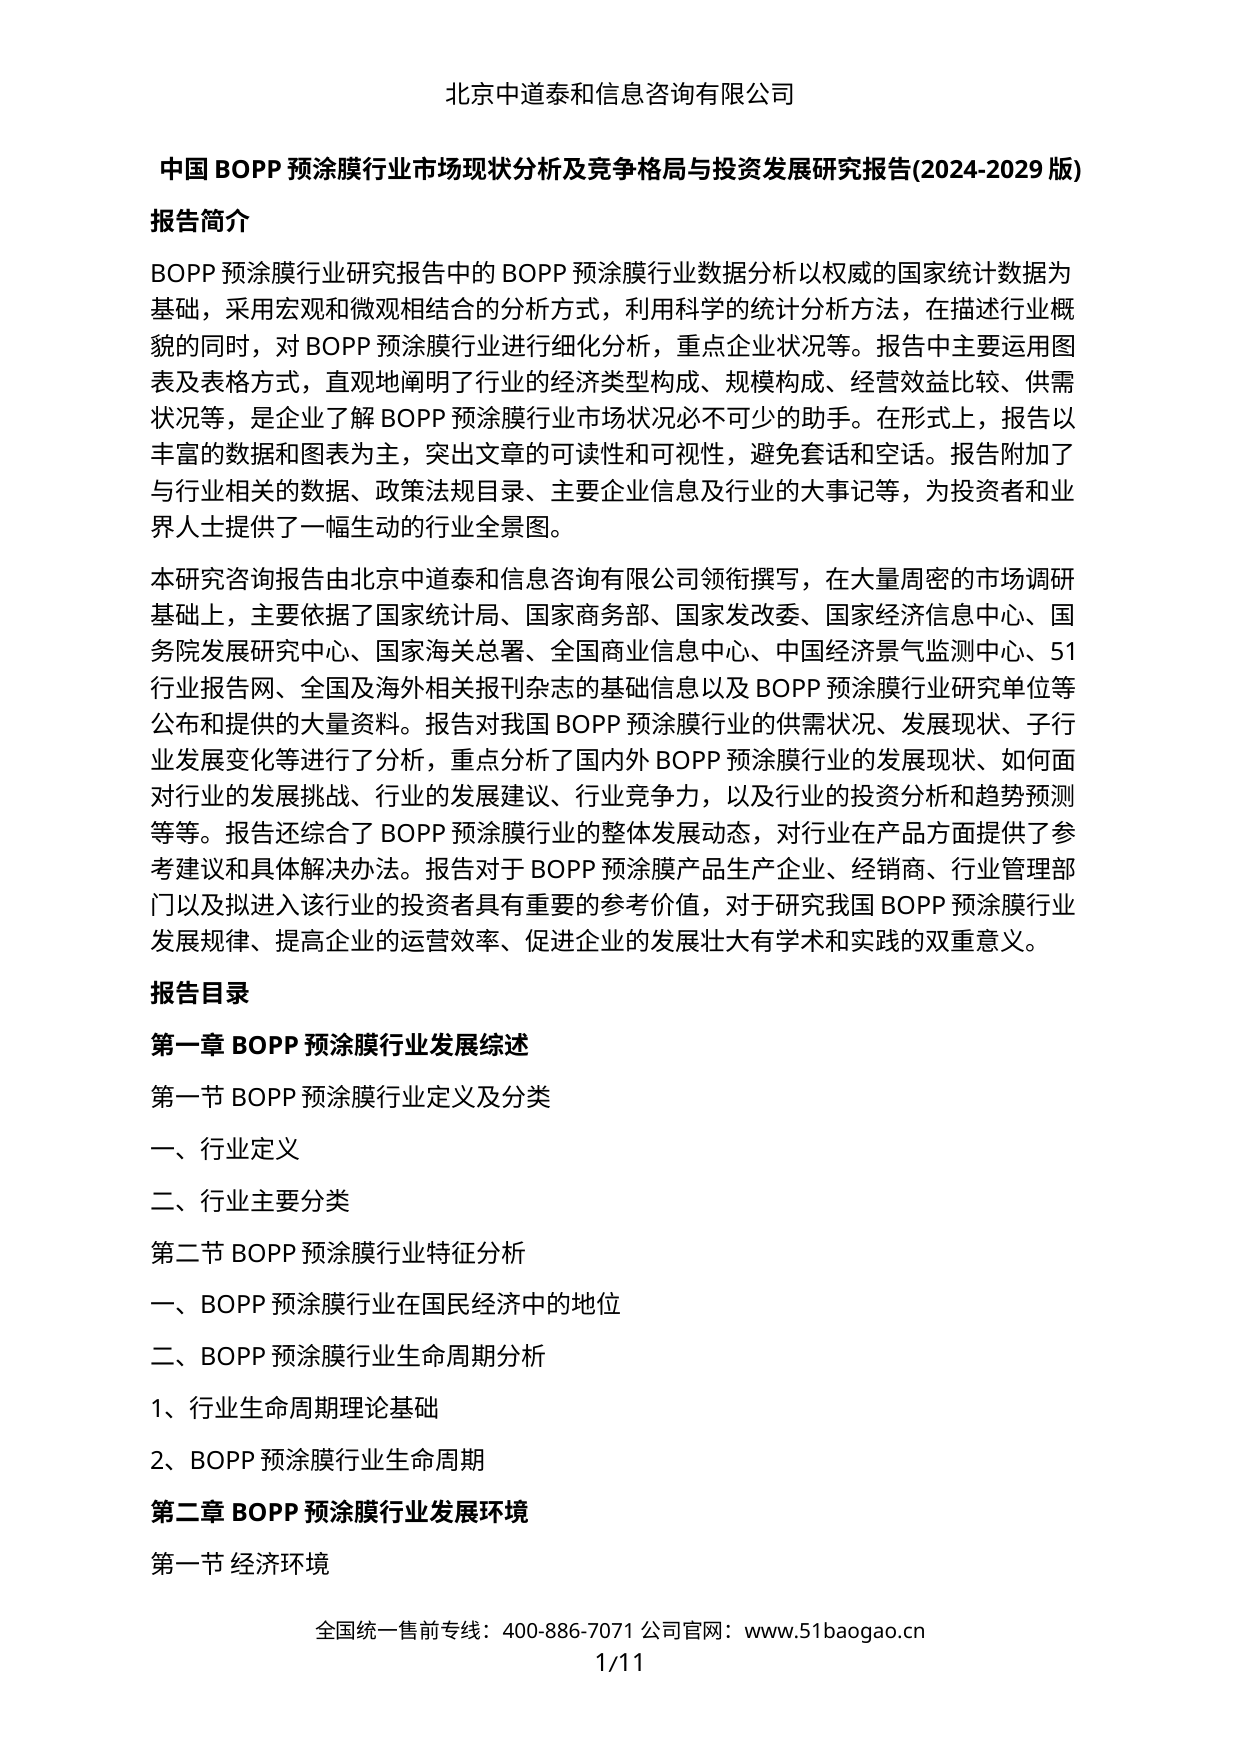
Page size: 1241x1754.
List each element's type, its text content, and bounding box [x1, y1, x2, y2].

text 一、行业定义 [150, 1129, 1090, 1166]
text 报告简介 [150, 202, 1090, 238]
text 第二节 BOPP预涂膜行业特征分析 [150, 1233, 1090, 1269]
text 一、BOPP预涂膜行业在国民经济中的地位 [150, 1285, 1090, 1321]
text 2、BOPP预涂膜行业生命周期 [150, 1441, 1090, 1477]
text 二、行业主要分类 [150, 1181, 1090, 1217]
text 第一节 BOPP预涂膜行业定义及分类 [150, 1077, 1090, 1114]
text 第一节 经济环境 [150, 1544, 1090, 1581]
text 报告目录 [150, 974, 1090, 1010]
text 本研究咨询报告由北京中道泰和信息咨询有限公司领衔撰写，在大量周密的市场调研基础上，主要依据了国家统计局、国家商务部、国家发改委、国家经济信息中心、国务院发展研究中心、国家海关总署、全国商业信息中心、中国经济景气监测中心、51行业报告网、全国及海外相关报刊杂志的基础信息以及BOPP预涂膜行业研究单位等公布和提供的大量资料。报告对我国BOPP预涂膜行业的供需状况、发展现状、子行业发展变化等进行了分析，重点分析了国内外BOPP预涂膜行业的发展现状、如何面对行业的发展挑战、行业的发展建议、行业竞争力，以及行业的投资分析和趋势预测等等。报告还综合了BOPP预涂膜行业的整体发展动态，对行业在产品方面提供了参考建议和具体解决办法。报告对于BOPP预涂膜产品生产企业、经销商、行业管理部门以及拟进入该行业的投资者具有重要的参考价值，对于研究我国BOPP预涂膜行业发展规律、提高企业的运营效率、促进企业的发展壮大有学术和实践的双重意义。 [150, 559, 1090, 958]
text 1、行业生命周期理论基础 [150, 1389, 1090, 1425]
text 第二章 BOPP预涂膜行业发展环境 [150, 1492, 1090, 1529]
text BOPP预涂膜行业研究报告中的BOPP预涂膜行业数据分析以权威的国家统计数据为基础，采用宏观和微观相结合的分析方式，利用科学的统计分析方法，在描述行业概貌的同时，对BOPP预涂膜行业进行细化分析，重点企业状况等。报告中主要运用图表及表格方式，直观地阐明了行业的经济类型构成、规模构成、经营效益比较、供需状况等，是企业了解BOPP预涂膜行业市场状况必不可少的助手。在形式上，报告以丰富的数据和图表为主，突出文章的可读性和可视性，避免套话和空话。报告附加了与行业相关的数据、政策法规目录、主要企业信息及行业的大事记等，为投资者和业界人士提供了一幅生动的行业全景图。 [150, 254, 1090, 544]
text 二、BOPP预涂膜行业生命周期分析 [150, 1337, 1090, 1373]
text 第一章 BOPP预涂膜行业发展综述 [150, 1026, 1090, 1062]
text 中国BOPP预涂膜行业市场现状分析及竞争格局与投资发展研究报告(2024-2029版) [150, 150, 1090, 186]
